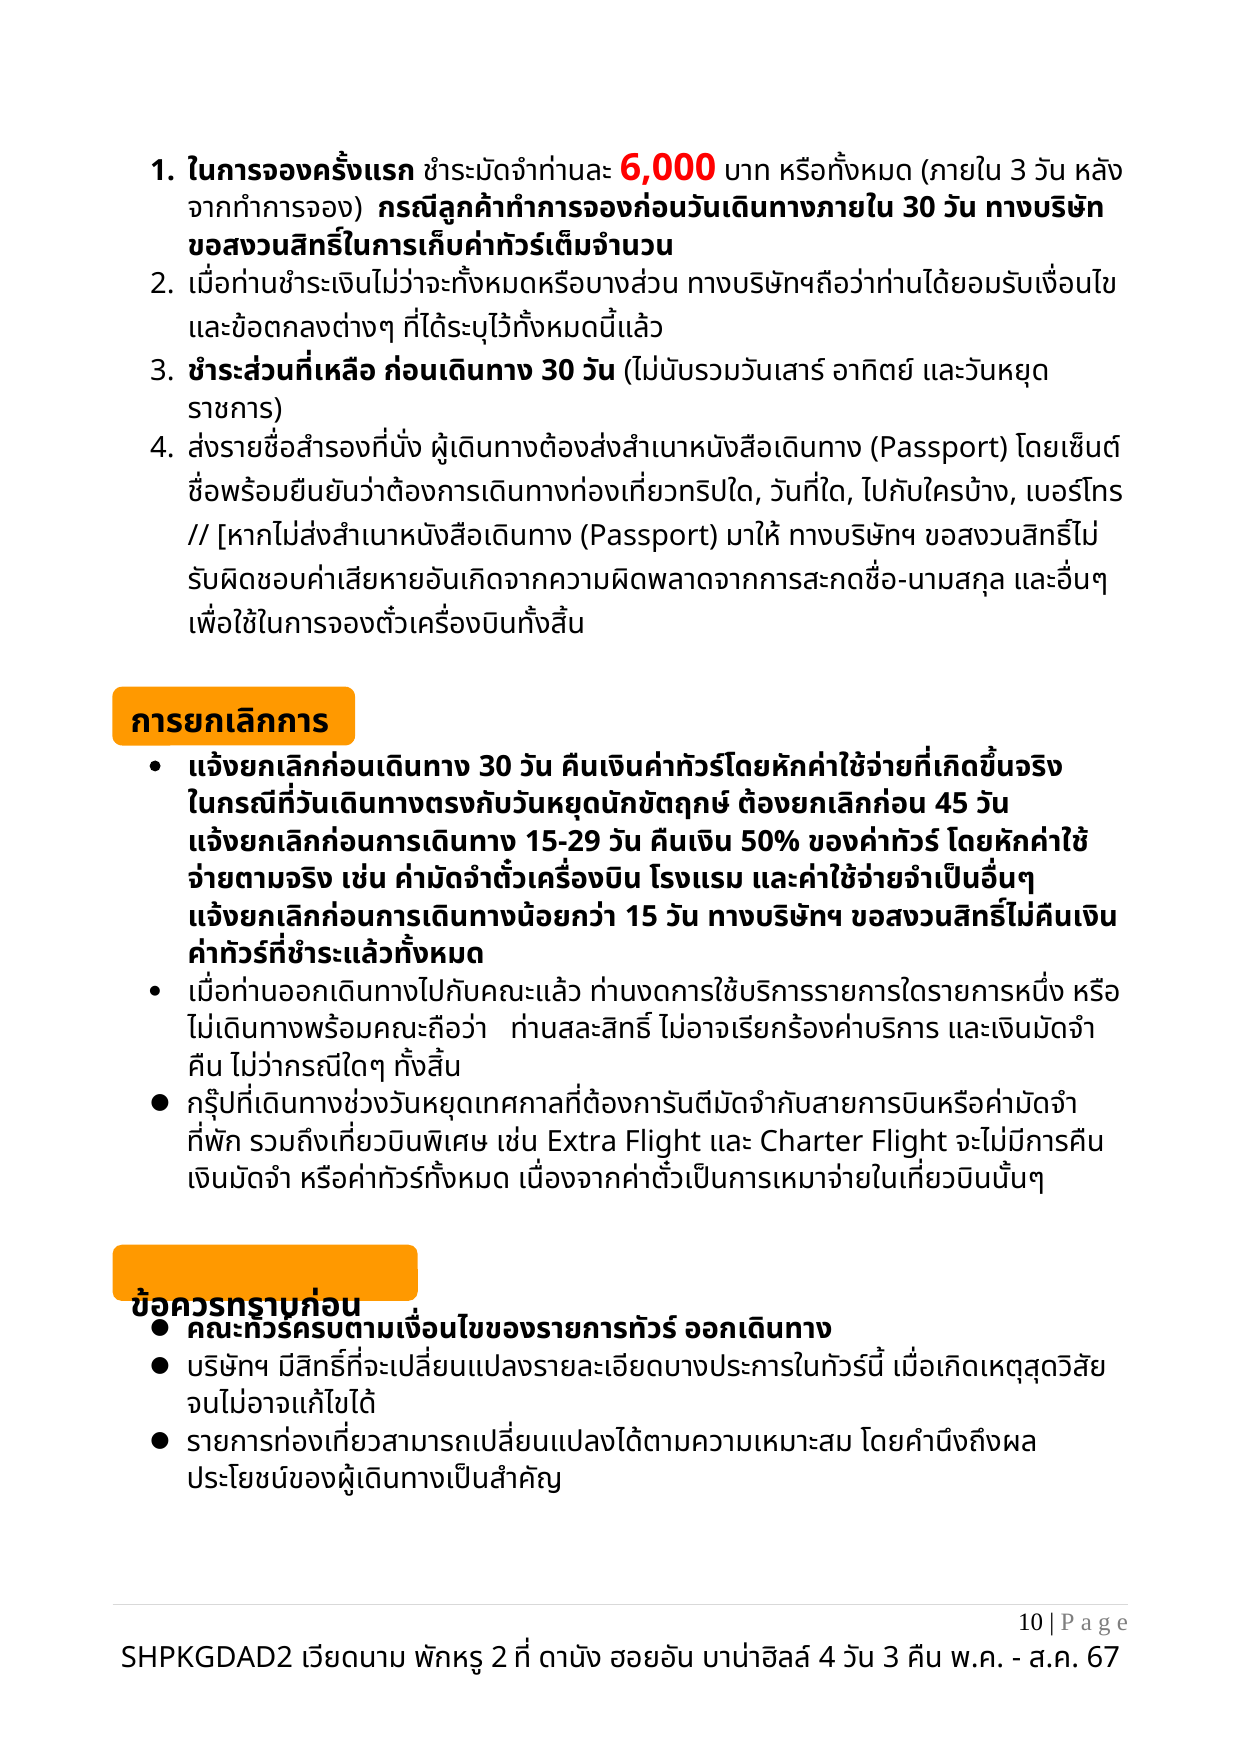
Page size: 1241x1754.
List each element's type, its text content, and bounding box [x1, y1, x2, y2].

list เมื่อท่านออกเดินทางไปกับคณะแล้ว ท่านงดการใช้บริการรายการใดรายการหนึ่ง หรือไม่เดินทางพร้อมคณะถือว่า ท่านสละสิทธิ์ ไม่อาจเรียกร้องค่าบริการ และเงินมัดจำคืน ไม่ว่ากรณีใดๆ ทั้งสิ้น [150, 971, 1128, 1084]
list แจ้งยกเลิกก่อนเดินทาง 30 วัน คืนเงินค่าทัวร์โดยหักค่าใช้จ่ายที่เกิดขึ้นจริง [150, 746, 1128, 784]
list ในกรณีที่วันเดินทางตรงกับวันหยุดนักขัตฤกษ์ ต้องยกเลิกก่อน 45 วัน [187, 784, 1128, 821]
list ส่งรายชื่อสำรองที่นั่ง ผู้เดินทางต้องส่งสำเนาหนังสือเดินทาง (Passport) โดยเซ็นต์ชื่อพร้อมยืนยันว่าต้องการเดินทางท่องเที่ยวทริปใด, วันที่ใด, ไปกับใครบ้าง, เบอร์โทร // [หากไม่ส่งสำเนาหนังสือเดินทาง (Passport) มาให้ ทางบริษัทฯ ขอสงวนสิทธิ์ไม่รับผิดชอบค่าเสียหายอันเกิดจากความผิดพลาดจากการสะกดชื่อ-นามสกุล และอื่นๆ เพื่อใช้ในการจองตั๋วเครื่องบินทั้งสิ้น [150, 426, 1128, 647]
list ชำระส่วนที่เหลือ ก่อนเดินทาง 30 วัน (ไม่นับรวมวันเสาร์ อาทิตย์ และวันหยุดราชการ) [150, 351, 1128, 426]
list รายการท่องเที่ยวสามารถเปลี่ยนแปลงได้ตามความเหมาะสม โดยคำนึงถึงผลประโยชน์ของผู้เดินทางเป็นสำคัญ [149, 1421, 1128, 1496]
list บริษัทฯ มีสิทธิ์ที่จะเปลี่ยนแปลงรายละเอียดบางประการในทัวร์นี้ เมื่อเกิดเหตุสุดวิสัยจนไม่อาจแก้ไขได้ [149, 1346, 1128, 1421]
list ในการจองครั้งแรก ชำระมัดจำท่านละ 6,000 บาท หรือทั้งหมด (ภายใน 3 วัน หลังจากทำการจอง) กรณีลูกค้าทำการจองก่อนวันเดินทางภายใน 30 วัน ทางบริษัทขอสงวนสิทธิ์ในการเก็บค่าทัวร์เต็มจำนวน [150, 150, 1128, 262]
list เมื่อท่านชำระเงินไม่ว่าจะทั้งหมดหรือบางส่วน ทางบริษัทฯถือว่าท่านได้ยอมรับเงื่อนไขและข้อตกลงต่างๆ ที่ได้ระบุไว้ทั้งหมดนี้แล้ว [150, 262, 1128, 351]
list แจ้งยกเลิกก่อนการเดินทาง 15-29 วัน คืนเงิน 50% ของค่าทัวร์ โดยหักค่าใช้จ่ายตามจริง เช่น ค่ามัดจำตั๋วเครื่องบิน โรงแรม และค่าใช้จ่ายจำเป็นอื่นๆ [187, 821, 1128, 896]
list แจ้งยกเลิกก่อนการเดินทางน้อยกว่า 15 วัน ทางบริษัทฯ ขอสงวนสิทธิ์ไม่คืนเงินค่าทัวร์ที่ชำระแล้วทั้งหมด [187, 896, 1128, 971]
list คณะทัวร์ครบตามเงื่อนไขของรายการทัวร์ ออกเดินทาง [149, 1309, 1128, 1346]
list กรุ๊ปที่เดินทางช่วงวันหยุดเทศกาลที่ต้องการันตีมัดจำกับสายการบินหรือค่ามัดจำที่พัก รวมถึงเที่ยวบินพิเศษ เช่น Extra Flight และ Charter Flight จะไม่มีการคืนเงินมัดจำ หรือค่าทัวร์ทั้งหมด เนื่องจากค่าตั๋วเป็นการเหมาจ่ายในเที่ยวบินนั้นๆ [149, 1084, 1128, 1196]
